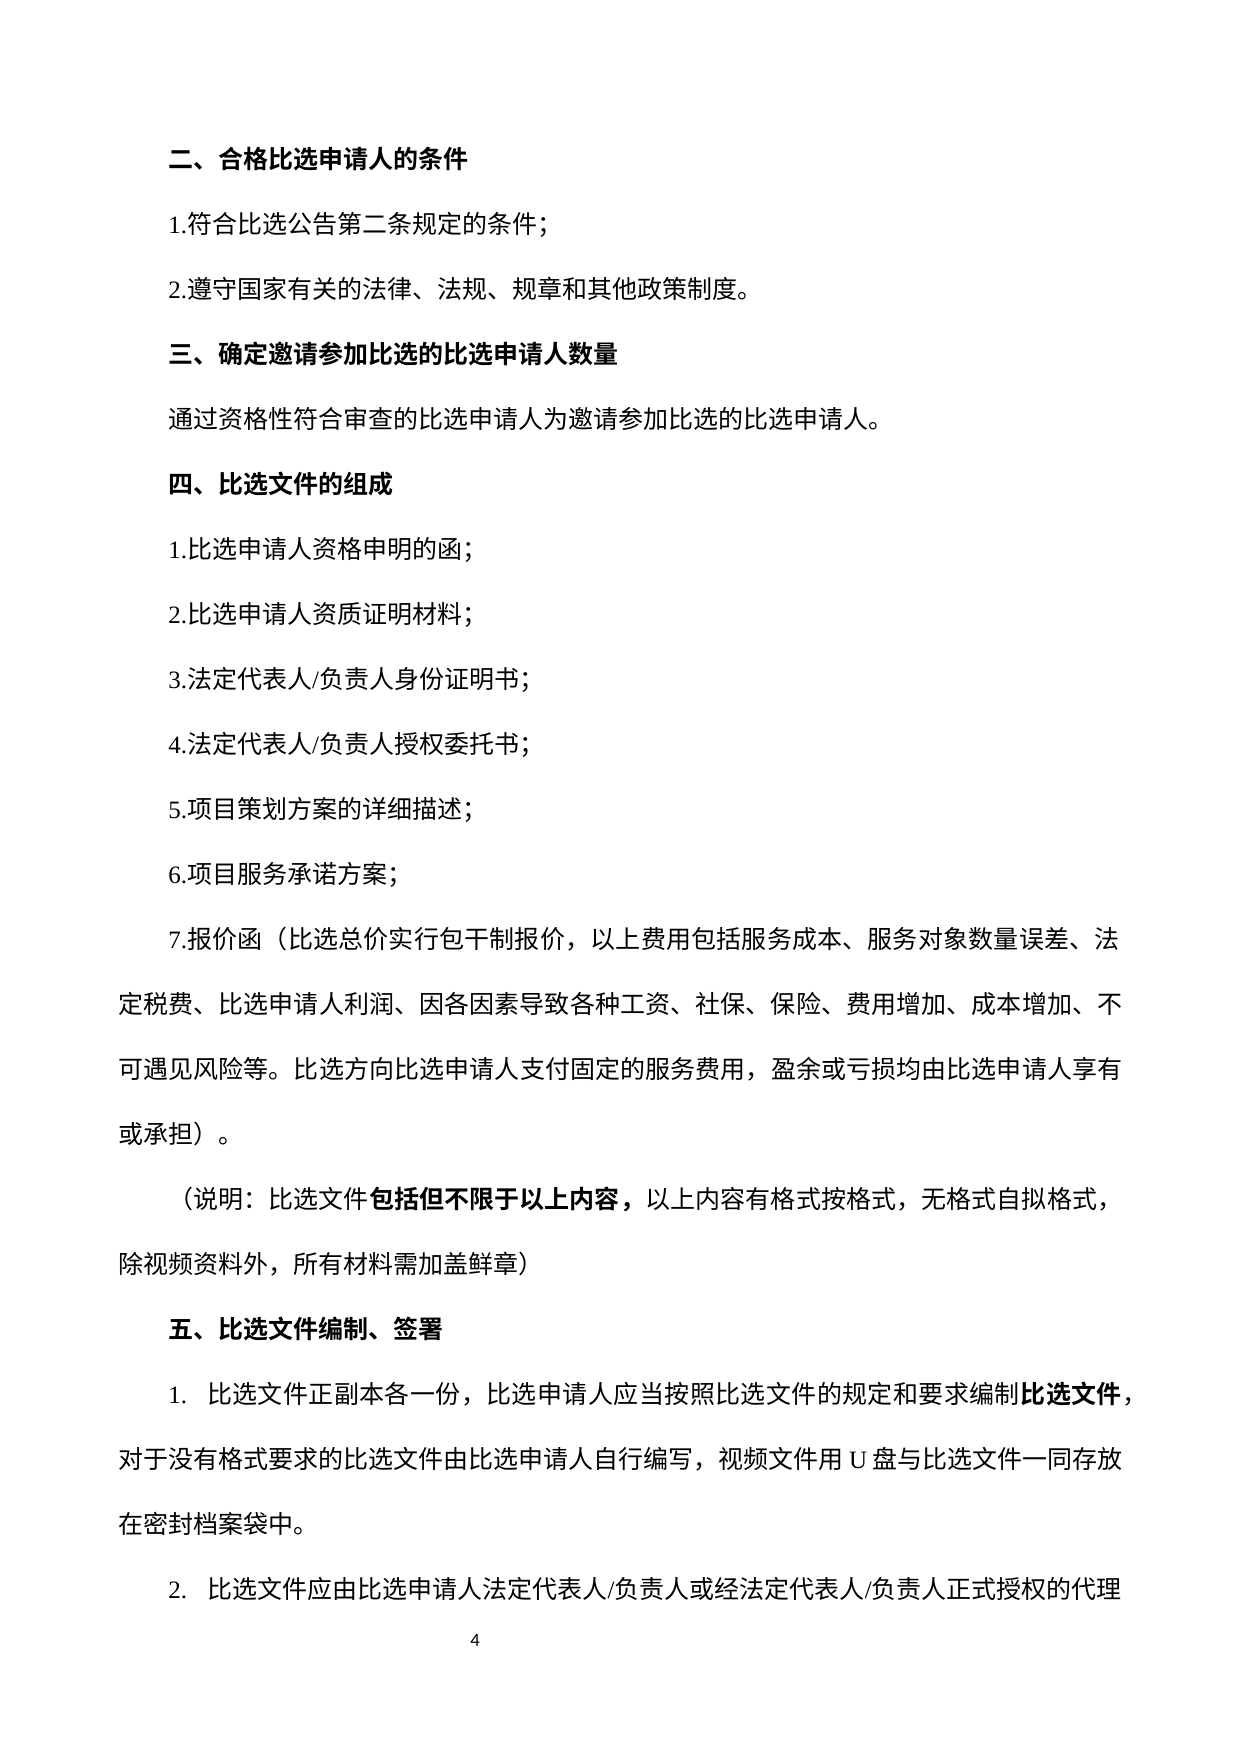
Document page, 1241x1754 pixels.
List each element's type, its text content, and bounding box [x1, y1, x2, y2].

text 通过资格性符合审查的比选申请人为邀请参加比选的比选申请人。 [118, 385, 1122, 450]
text 1.符合比选公告第二条规定的条件； [118, 190, 1122, 255]
text 6.项目服务承诺方案； [118, 840, 1122, 905]
text （说明：比选文件包括但不限于以上内容，以上内容有格式按格式，无格式自拟格式，除视频资料外，所有材料需加盖鲜章） [118, 1165, 1122, 1295]
text 2.比选申请人资质证明材料； [118, 580, 1122, 645]
text 四、比选文件的组成 [118, 450, 1122, 515]
text 二、合格比选申请人的条件 [118, 125, 1122, 190]
text 7.报价函（比选总价实行包干制报价，以上费用包括服务成本、服务对象数量误差、法定税费、比选申请人利润、因各因素导致各种工资、社保、保险、费用增加、成本增加、不可遇见风险等。比选方向比选申请人支付固定的服务费用，盈余或亏损均由比选申请人享有或承担）。 [118, 905, 1122, 1165]
text 2.遵守国家有关的法律、法规、规章和其他政策制度。 [118, 255, 1122, 320]
text 三、确定邀请参加比选的比选申请人数量 [118, 320, 1122, 385]
text 1.比选申请人资格申明的函； [118, 515, 1122, 580]
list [118, 1555, 1122, 1620]
text 4.法定代表人/负责人授权委托书； [118, 710, 1122, 775]
list 比选文件正副本各一份，比选申请人应当按照比选文件的规定和要求编制比选文件，对于没有格式要求的比选文件由比选申请人自行编写，视频文件用U盘与比选文件一同存放在密封档案袋中。 [118, 1360, 1122, 1555]
text 五、比选文件编制、签署 [118, 1295, 1122, 1360]
text 5.项目策划方案的详细描述； [118, 775, 1122, 840]
text 3.法定代表人/负责人身份证明书； [118, 645, 1122, 710]
